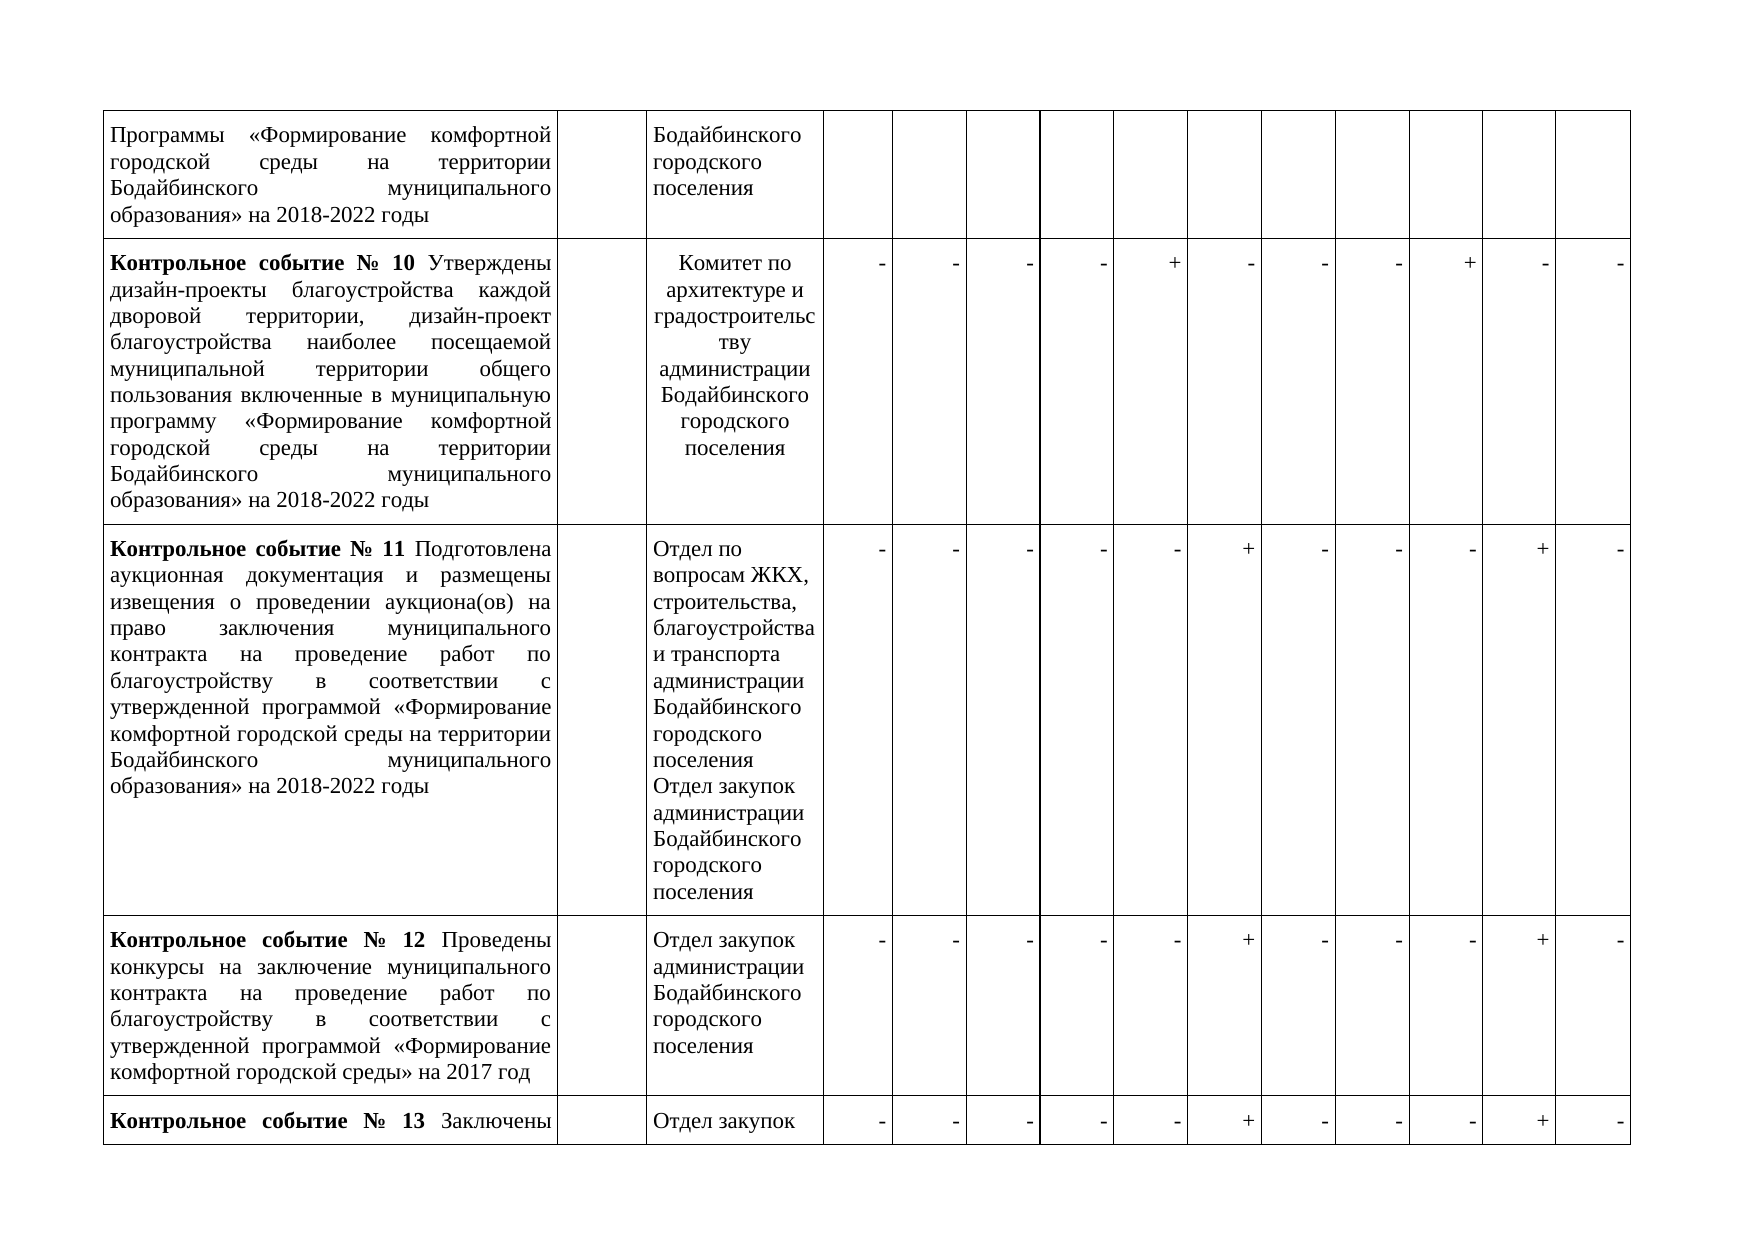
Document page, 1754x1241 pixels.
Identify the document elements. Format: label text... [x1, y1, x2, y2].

table_cell + [1483, 916, 1555, 1095]
table_cell - [1336, 1096, 1409, 1144]
table_cell - [1483, 111, 1555, 238]
table_cell Контрольное событие № 10 Утверждены дизайн-проекты благоустройства каждой дворовой территории, дизайн-проект благоустройства наиболее посещаемой муниципальной территории общего пользования включенные в муниципальную программу «Формирование комфортной городской среды на территории Бодайбинского муниципального образования» на 2018-2022 годы [104, 239, 557, 523]
table_cell [558, 111, 646, 238]
table_cell - [1410, 111, 1482, 238]
table_cell - [967, 239, 1039, 523]
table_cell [647, 111, 823, 238]
table_cell - [1410, 916, 1482, 1095]
table_cell Отдел по вопросам ЖКХ, строительства, благоустройства и транспорта администрации Бодайбинского городского поселения Отдел закупок администрации Бодайбинского городского поселения [647, 525, 823, 915]
table_cell - [893, 239, 966, 523]
table_cell - [967, 1096, 1039, 1144]
table_cell - [824, 525, 892, 915]
table_cell Контрольное событие № 11 Подготовлена аукционная документация и размещены извещения о проведении аукциона(ов) на право заключения муниципального контракта на проведение работ по благоустройству в соответствии с утвержденной программой «Формирование комфортной городской среды на территории Бодайбинского муниципального образования» на 2018-2022 годы [104, 525, 557, 915]
table_cell + [1188, 525, 1261, 915]
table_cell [104, 111, 557, 238]
table_cell - [1041, 916, 1113, 1095]
table_cell [558, 239, 646, 523]
table_cell - [824, 1096, 892, 1144]
table_cell - [824, 111, 892, 238]
table_cell - [1114, 1096, 1187, 1144]
table_cell [558, 916, 646, 1095]
table_cell - [1262, 111, 1335, 238]
table_cell - [1410, 1096, 1482, 1144]
table_cell - [967, 916, 1039, 1095]
table_cell - [1336, 525, 1409, 915]
table_cell + [1041, 111, 1113, 238]
table_cell - [967, 525, 1039, 915]
table_cell Комитет по архитектуре и градостроительству администрации Бодайбинского городского поселения [647, 239, 823, 523]
table_cell - [1556, 525, 1630, 915]
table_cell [104, 1096, 557, 1144]
table_cell - [893, 525, 966, 915]
table_cell - [1041, 1096, 1113, 1144]
table_cell - [824, 239, 892, 523]
table_cell - [1114, 525, 1187, 915]
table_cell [647, 1096, 823, 1144]
table_cell Отдел закупок администрации Бодайбинского городского поселения [647, 916, 823, 1095]
table_cell - [1556, 239, 1630, 523]
table_cell + [1483, 1096, 1555, 1144]
table_cell - [1410, 525, 1482, 915]
table_cell - [1114, 111, 1187, 238]
table_cell - [1556, 916, 1630, 1095]
table_cell - [1556, 111, 1630, 238]
table_cell + [1483, 525, 1555, 915]
table_cell - [1262, 525, 1335, 915]
table_cell - [1114, 916, 1187, 1095]
table_cell - [893, 916, 966, 1095]
table_cell - [1556, 1096, 1630, 1144]
table_cell Контрольное событие № 12 Проведены конкурсы на заключение муниципального контракта на проведение работ по благоустройству в соответствии с утвержденной программой «Формирование комфортной городской среды» на 2017 год [104, 916, 557, 1095]
table_cell - [1336, 239, 1409, 523]
table_cell + [1188, 1096, 1261, 1144]
table_cell - [1483, 239, 1555, 523]
table_cell - [893, 1096, 966, 1144]
table_cell + [1410, 239, 1482, 523]
table_cell - [1262, 1096, 1335, 1144]
table_cell - [893, 111, 966, 238]
table_cell - [824, 916, 892, 1095]
table_cell - [1262, 239, 1335, 523]
table_cell - [1336, 916, 1409, 1095]
table_cell - [1041, 525, 1113, 915]
table_cell + [1336, 111, 1409, 238]
table_cell - [1262, 916, 1335, 1095]
table_cell - [1188, 239, 1261, 523]
table_cell + [1114, 239, 1187, 523]
table_cell + [1188, 916, 1261, 1095]
table_cell [558, 1096, 646, 1144]
table_cell - [1041, 239, 1113, 523]
table_cell - [967, 111, 1039, 238]
table_cell [558, 525, 646, 915]
table_cell - [1188, 111, 1261, 238]
